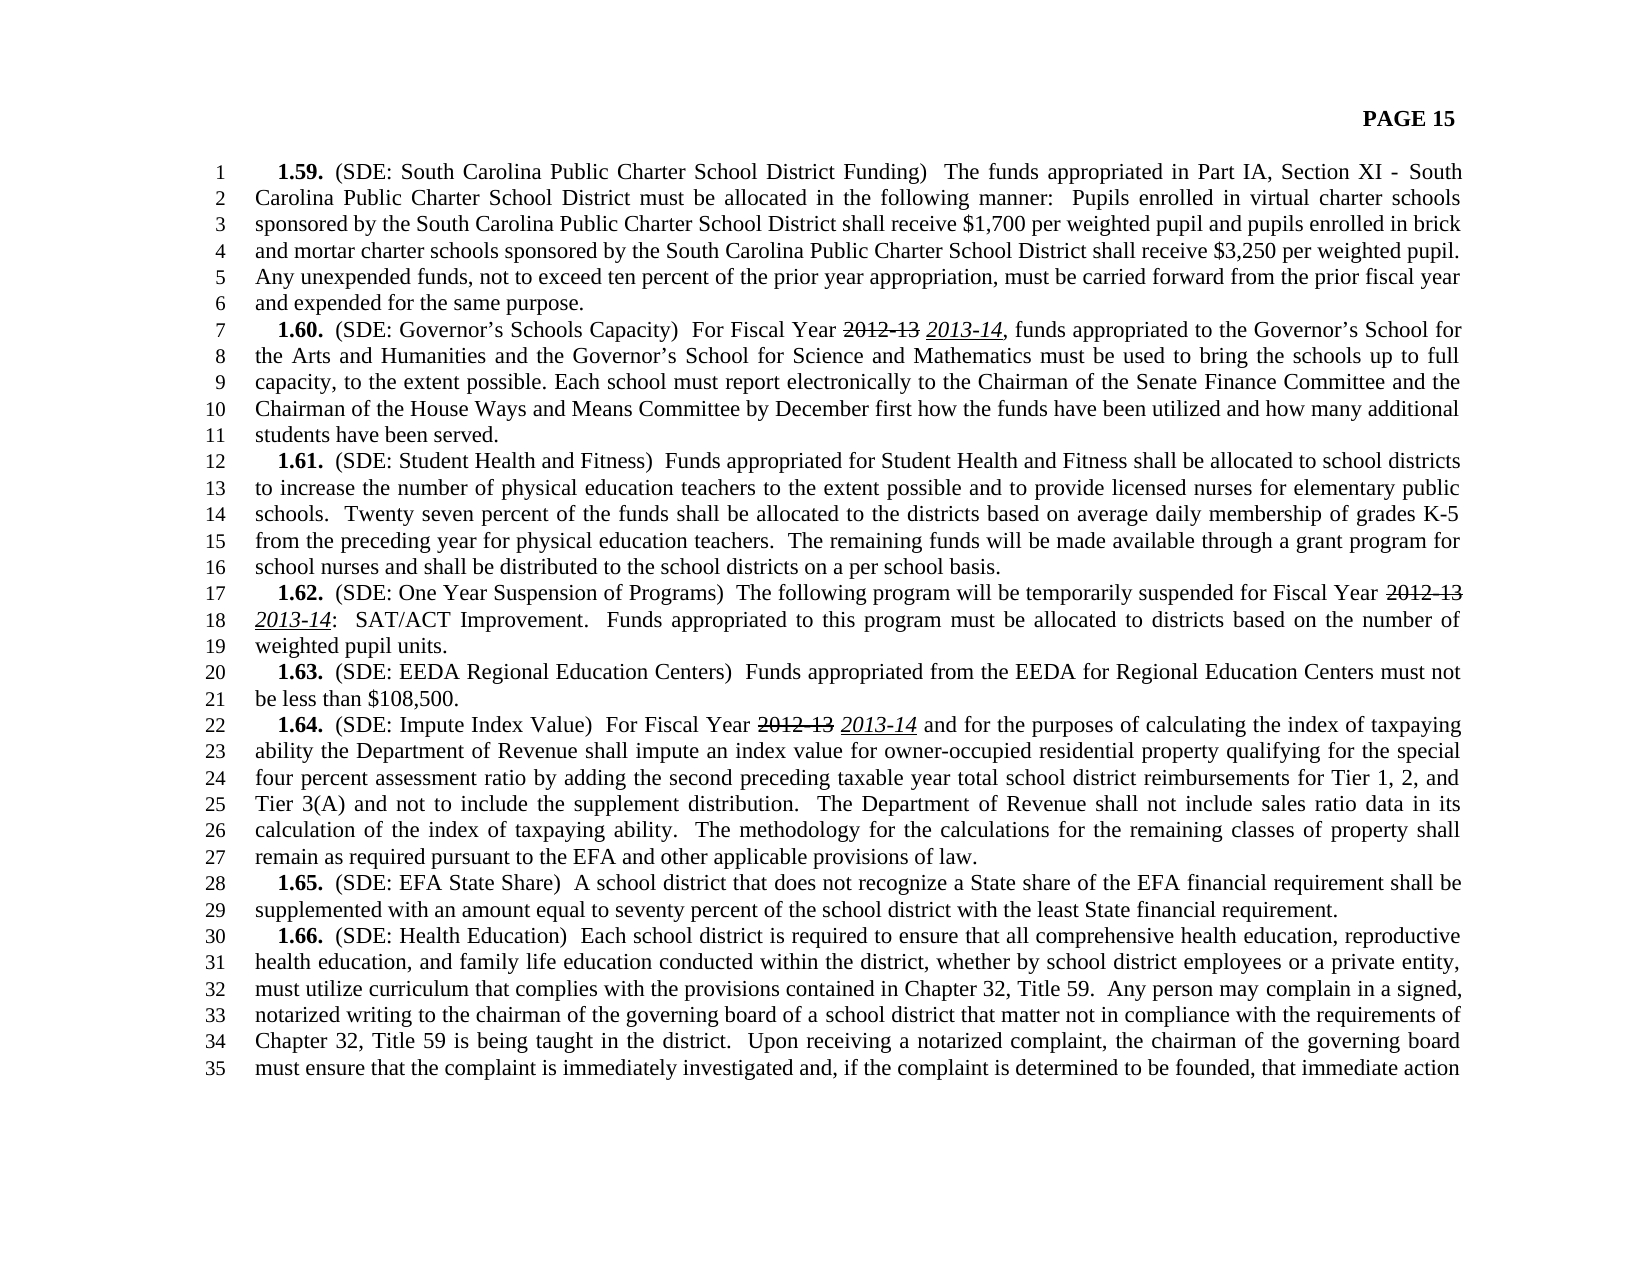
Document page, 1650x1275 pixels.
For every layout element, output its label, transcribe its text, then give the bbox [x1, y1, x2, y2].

text 1.61. (SDE: Student Health and Fitness) Funds appropriated for Student Health and Fitness shall be allocated to school districts to increase the number of physical education teachers to the extent possible and to provide licensed nurses for elementary public schools. Twenty seven percent of the funds shall be allocated to the districts based on average daily membership of grades K-5 from the preceding year for physical education teachers. The remaining funds will be made available through a grant program for school nurses and shall be distributed to the school districts on a per school basis. [255, 448, 1462, 579]
text 1.59. (SDE: South Carolina Public Charter School District Funding) The funds appropriated in Part IA, Section XI - South Carolina Public Charter School District must be allocated in the following manner: Pupils enrolled in virtual charter schools sponsored by the South Carolina Public Charter School District shall receive $1,700 per weighted pupil and pupils enrolled in brick and mortar charter schools sponsored by the South Carolina Public Charter School District shall receive $3,250 per weighted pupil. Any unexpended funds, not to exceed ten percent of the prior year appropriation, must be carried forward from the prior fiscal year and expended for the same purpose. [255, 158, 1462, 316]
text 1.60. (SDE: Governor’s Schools Capacity) For Fiscal Year 2012-13 2013-14, funds appropriated to the Governor’s School for the Arts and Humanities and the Governor’s School for Science and Mathematics must be used to bring the schools up to full capacity, to the extent possible. Each school must report electronically to the Chairman of the Senate Finance Committee and the Chairman of the House Ways and Means Committee by December first how the funds have been utilized and how many additional students have been served. [255, 316, 1462, 448]
text 1.64. (SDE: Impute Index Value) For Fiscal Year 2012-13 2013-14 and for the purposes of calculating the index of taxpaying ability the Department of Revenue shall impute an index value for owner-occupied residential property qualifying for the special four percent assessment ratio by adding the second preceding taxable year total school district reimbursements for Tier 1, 2, and Tier 3(A) and not to include the supplement distribution. The Department of Revenue shall not include sales ratio data in its calculation of the index of taxpaying ability. The methodology for the calculations for the remaining classes of property shall remain as required pursuant to the EFA and other applicable provisions of law. [255, 711, 1462, 869]
text 1.65. (SDE: EFA State Share) A school district that does not recognize a State share of the EFA financial requirement shall be supplemented with an amount equal to seventy percent of the school district with the least State financial requirement. [255, 869, 1462, 922]
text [255, 922, 1462, 1080]
text 1.63. (SDE: EEDA Regional Education Centers) Funds appropriated from the EEDA for Regional Education Centers must not be less than $108,500. [255, 658, 1462, 711]
text 1.62. (SDE: One Year Suspension of Programs) The following program will be temporarily suspended for Fiscal Year 2012-13 2013-14: SAT/ACT Improvement. Funds appropriated to this program must be allocated to districts based on the number of weighted pupil units. [255, 579, 1462, 658]
